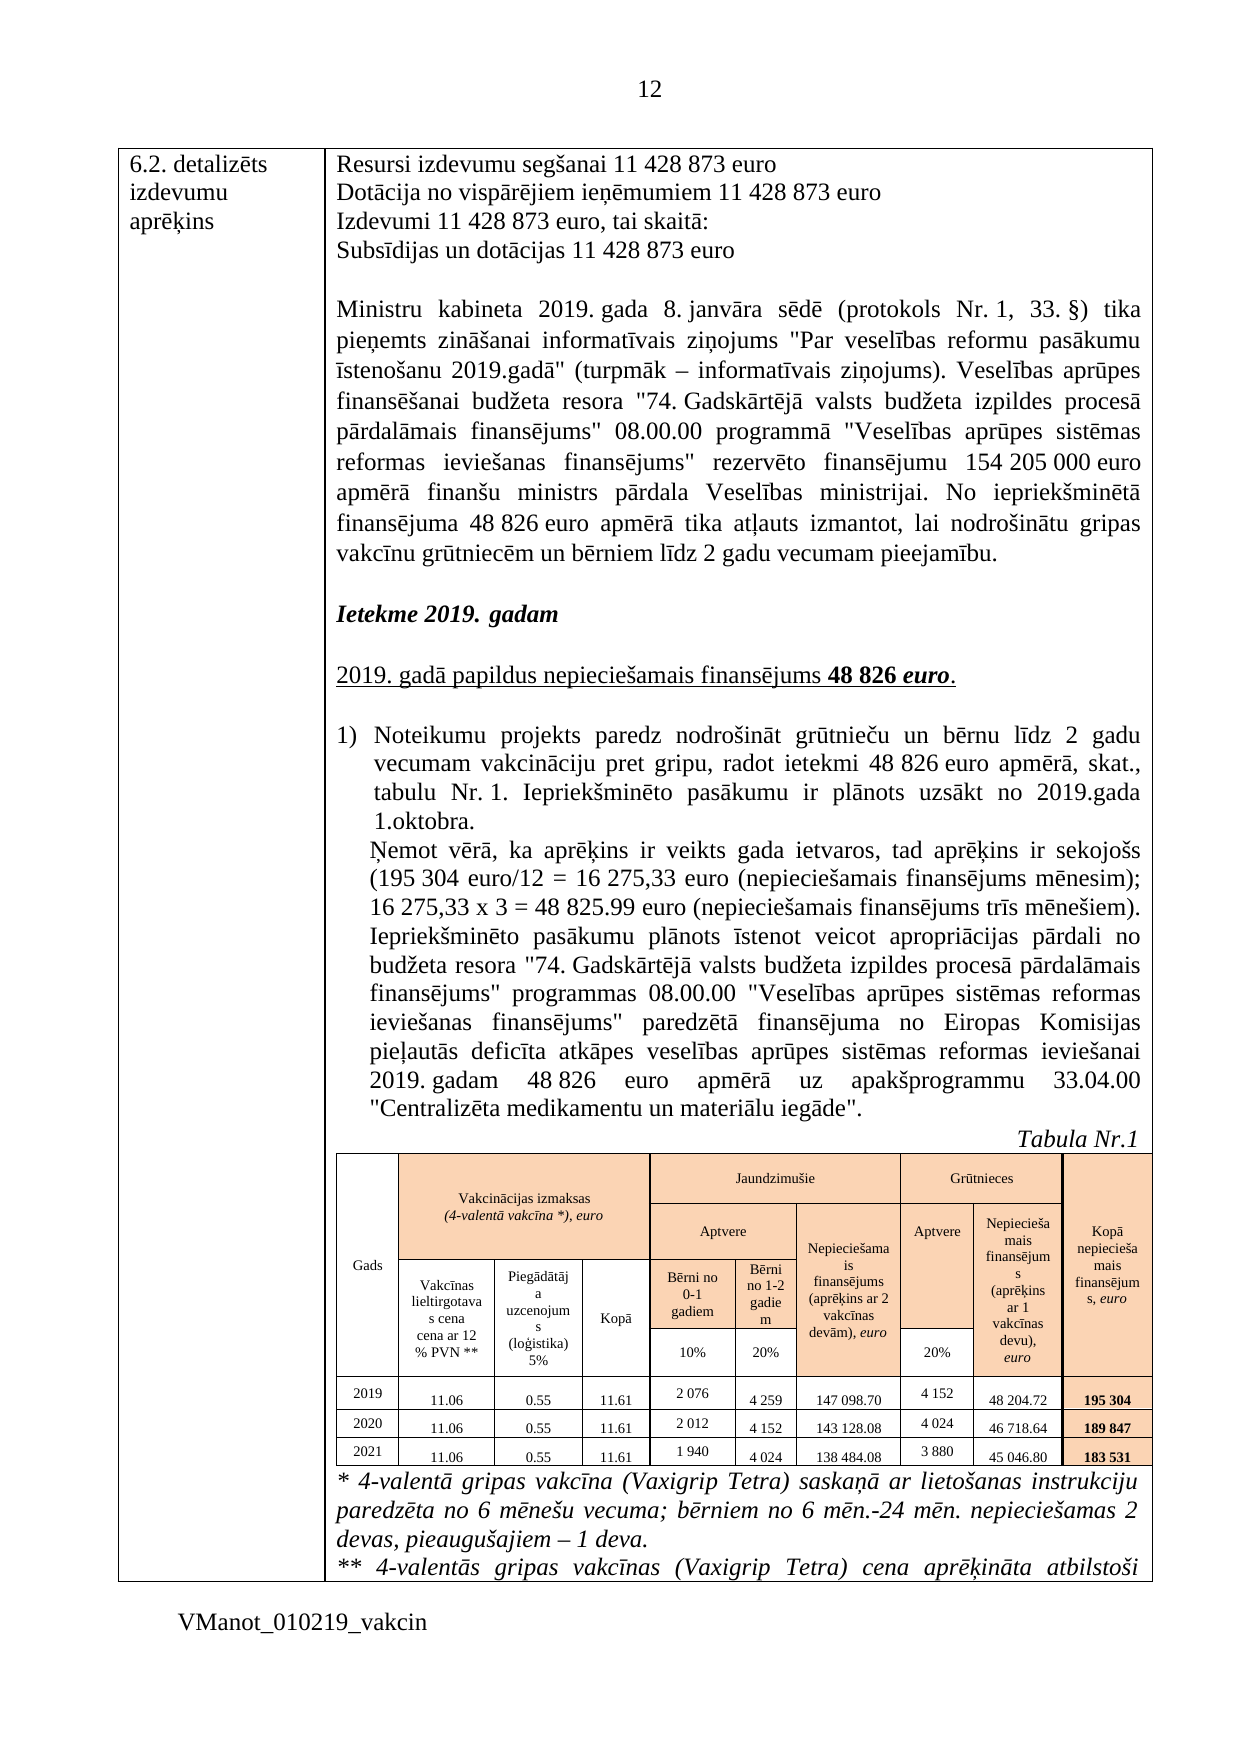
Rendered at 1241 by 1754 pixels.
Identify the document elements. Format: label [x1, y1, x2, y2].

table_cell [119, 149, 324, 1581]
